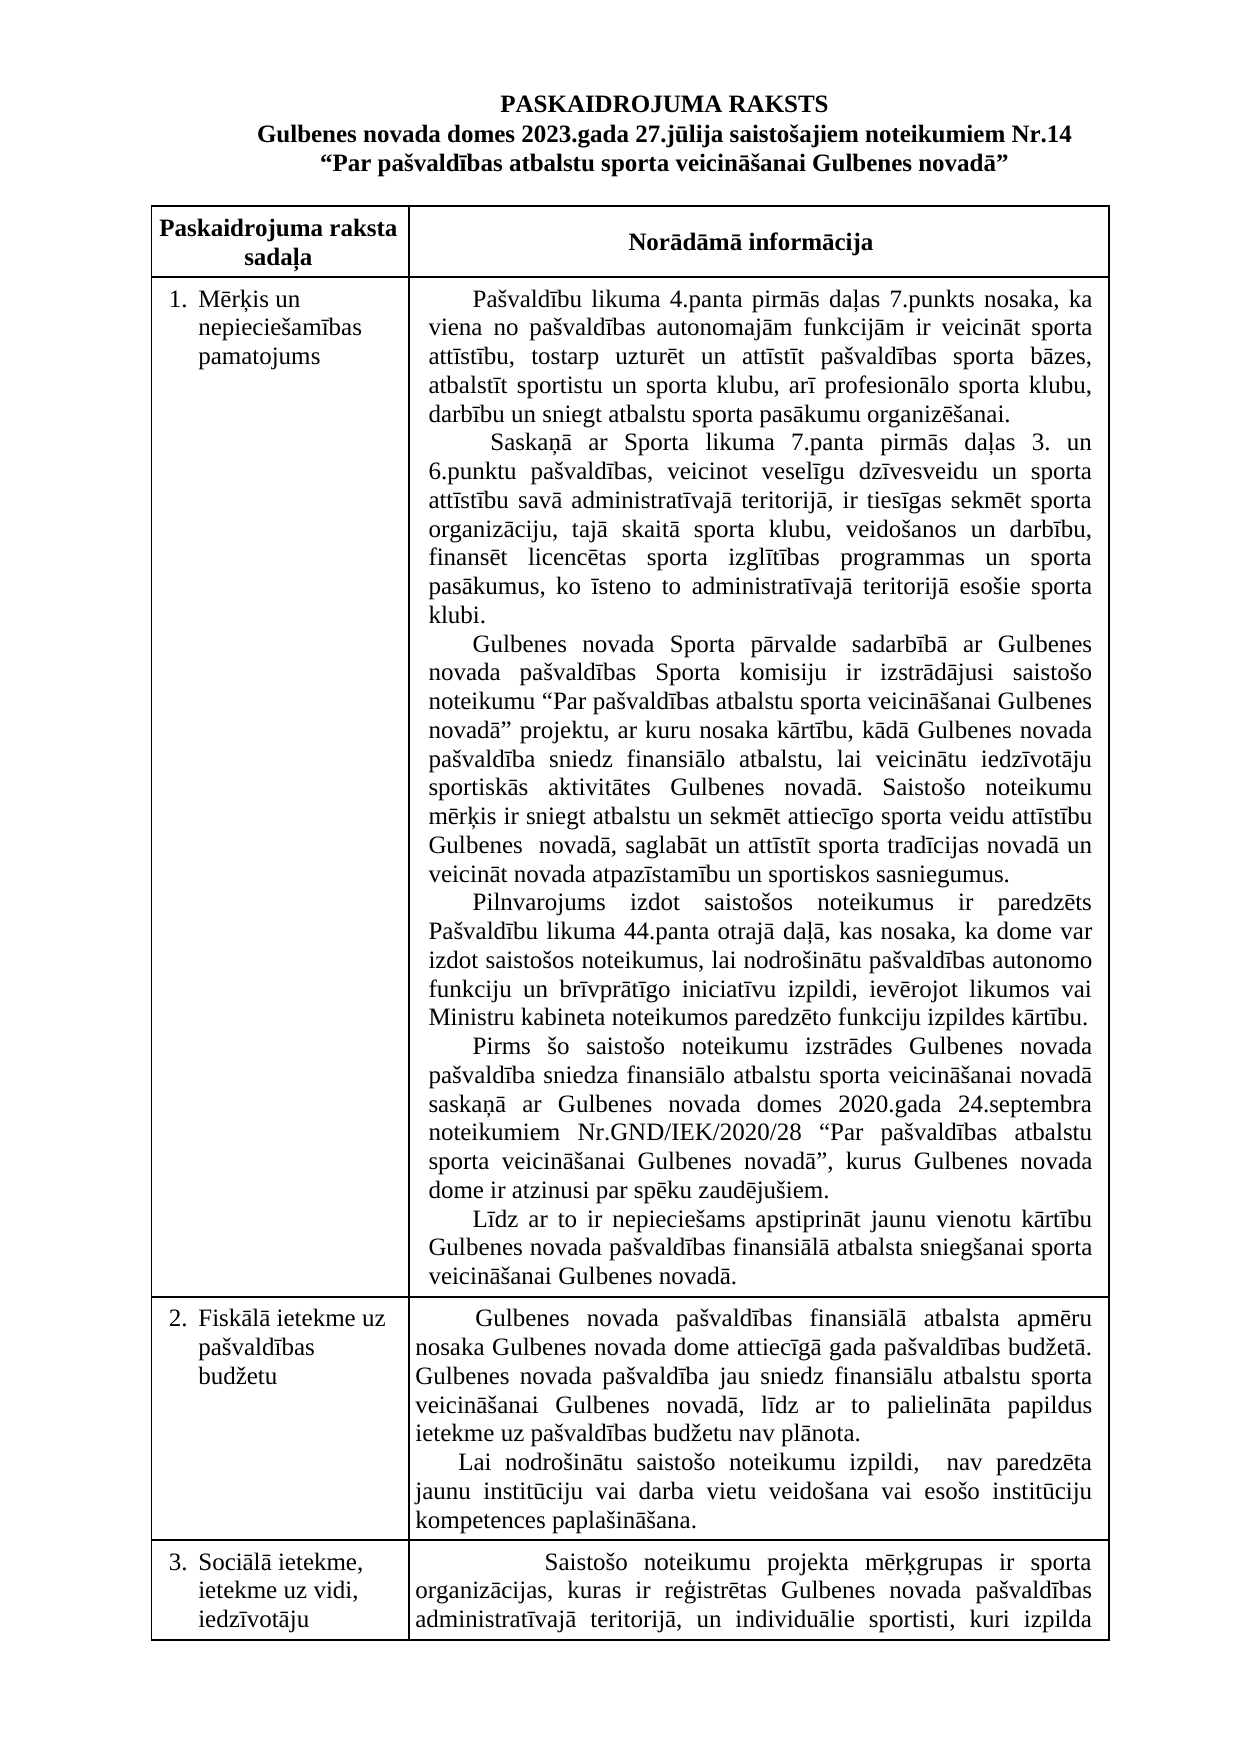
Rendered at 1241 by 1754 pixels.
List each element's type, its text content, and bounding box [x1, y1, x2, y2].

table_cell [410, 1541, 1108, 1639]
table_header Norādāmā informācija [410, 207, 1108, 276]
table_cell Fiskālā ietekme uz pašvaldības budžetu [152, 1298, 408, 1539]
text Gulbenes novada domes 2023.gada 27.jūlija saistošajiem noteikumiem Nr.14 [177, 119, 1152, 148]
table_cell Gulbenes novada pašvaldības finansiālā atbalsta apmēru nosaka Gulbenes novada dome attiecīgā gada pašvaldības budžetā. Gulbenes novada pašvaldība jau sniedz finansiālu atbalstu sporta veicināšanai Gulbenes novadā, līdz ar to palielināta papildus ietekme uz pašvaldības budžetu nav plānota. Lai nodrošinātu saistošo noteikumu izpildi, nav paredzēta jaunu institūciju vai darba vietu veidošana vai esošo institūciju kompetences paplašināšana. [410, 1298, 1108, 1539]
text “Par pašvaldības atbalstu sporta veicināšanai Gulbenes novadā” [177, 148, 1152, 177]
table_cell Pašvaldību likuma 4.panta pirmās daļas 7.punkts nosaka, ka viena no pašvaldības autonomajām funkcijām ir veicināt sporta attīstību, tostarp uzturēt un attīstīt pašvaldības sporta bāzes, atbalstīt sportistu un sporta klubu, arī profesionālo sporta klubu, darbību un sniegt atbalstu sporta pasākumu organizēšanai. Saskaņā ar Sporta likuma 7.panta pirmās daļas 3. un 6.punktu pašvaldības, veicinot veselīgu dzīvesveidu un sporta attīstību savā administratīvajā teritorijā, ir tiesīgas sekmēt sporta organizāciju, tajā skaitā sporta klubu, veidošanos un darbību, finansēt licencētas sporta izglītības programmas un sporta pasākumus, ko īsteno to administratīvajā teritorijā esošie sporta klubi. Gulbenes novada Sporta pārvalde sadarbībā ar Gulbenes novada pašvaldības Sporta komisiju ir izstrādājusi saistošo noteikumu “Par pašvaldības atbalstu sporta veicināšanai Gulbenes novadā” projektu, ar kuru nosaka kārtību, kādā Gulbenes novada pašvaldība sniedz finansiālo atbalstu, lai veicinātu iedzīvotāju sportiskās aktivitātes Gulbenes novadā. Saistošo noteikumu mērķis ir sniegt atbalstu un sekmēt attiecīgo sporta veidu attīstību Gulbenes novadā, saglabāt un attīstīt sporta tradīcijas novadā un veicināt novada atpazīstamību un sportiskos sasniegumus. Pilnvarojums izdot saistošos noteikumus ir paredzēts Pašvaldību likuma 44.panta otrajā daļā, kas nosaka, ka dome var izdot saistošos noteikumus, lai nodrošinātu pašvaldības autonomo funkciju un brīvprātīgo iniciatīvu izpildi, ievērojot likumos vai Ministru kabineta noteikumos paredzēto funkciju izpildes kārtību. Pirms šo saistošo noteikumu izstrādes Gulbenes novada pašvaldība sniedza finansiālo atbalstu sporta veicināšanai novadā saskaņā ar Gulbenes novada domes 2020.gada 24.septembra noteikumiem Nr.GND/IEK/2020/28 “Par pašvaldības atbalstu sporta veicināšanai Gulbenes novadā”, kurus Gulbenes novada dome ir atzinusi par spēku zaudējušiem. Līdz ar to ir nepieciešams apstiprināt jaunu vienotu kārtību Gulbenes novada pašvaldības finansiālā atbalsta sniegšanai sporta veicināšanai Gulbenes novadā. [410, 278, 1108, 1296]
text PASKAIDROJUMA RAKSTS [177, 89, 1152, 117]
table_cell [152, 1541, 408, 1639]
table_header Paskaidrojuma raksta sadaļa [152, 207, 408, 276]
table_cell Mērķis un nepieciešamības pamatojums [152, 278, 408, 1296]
